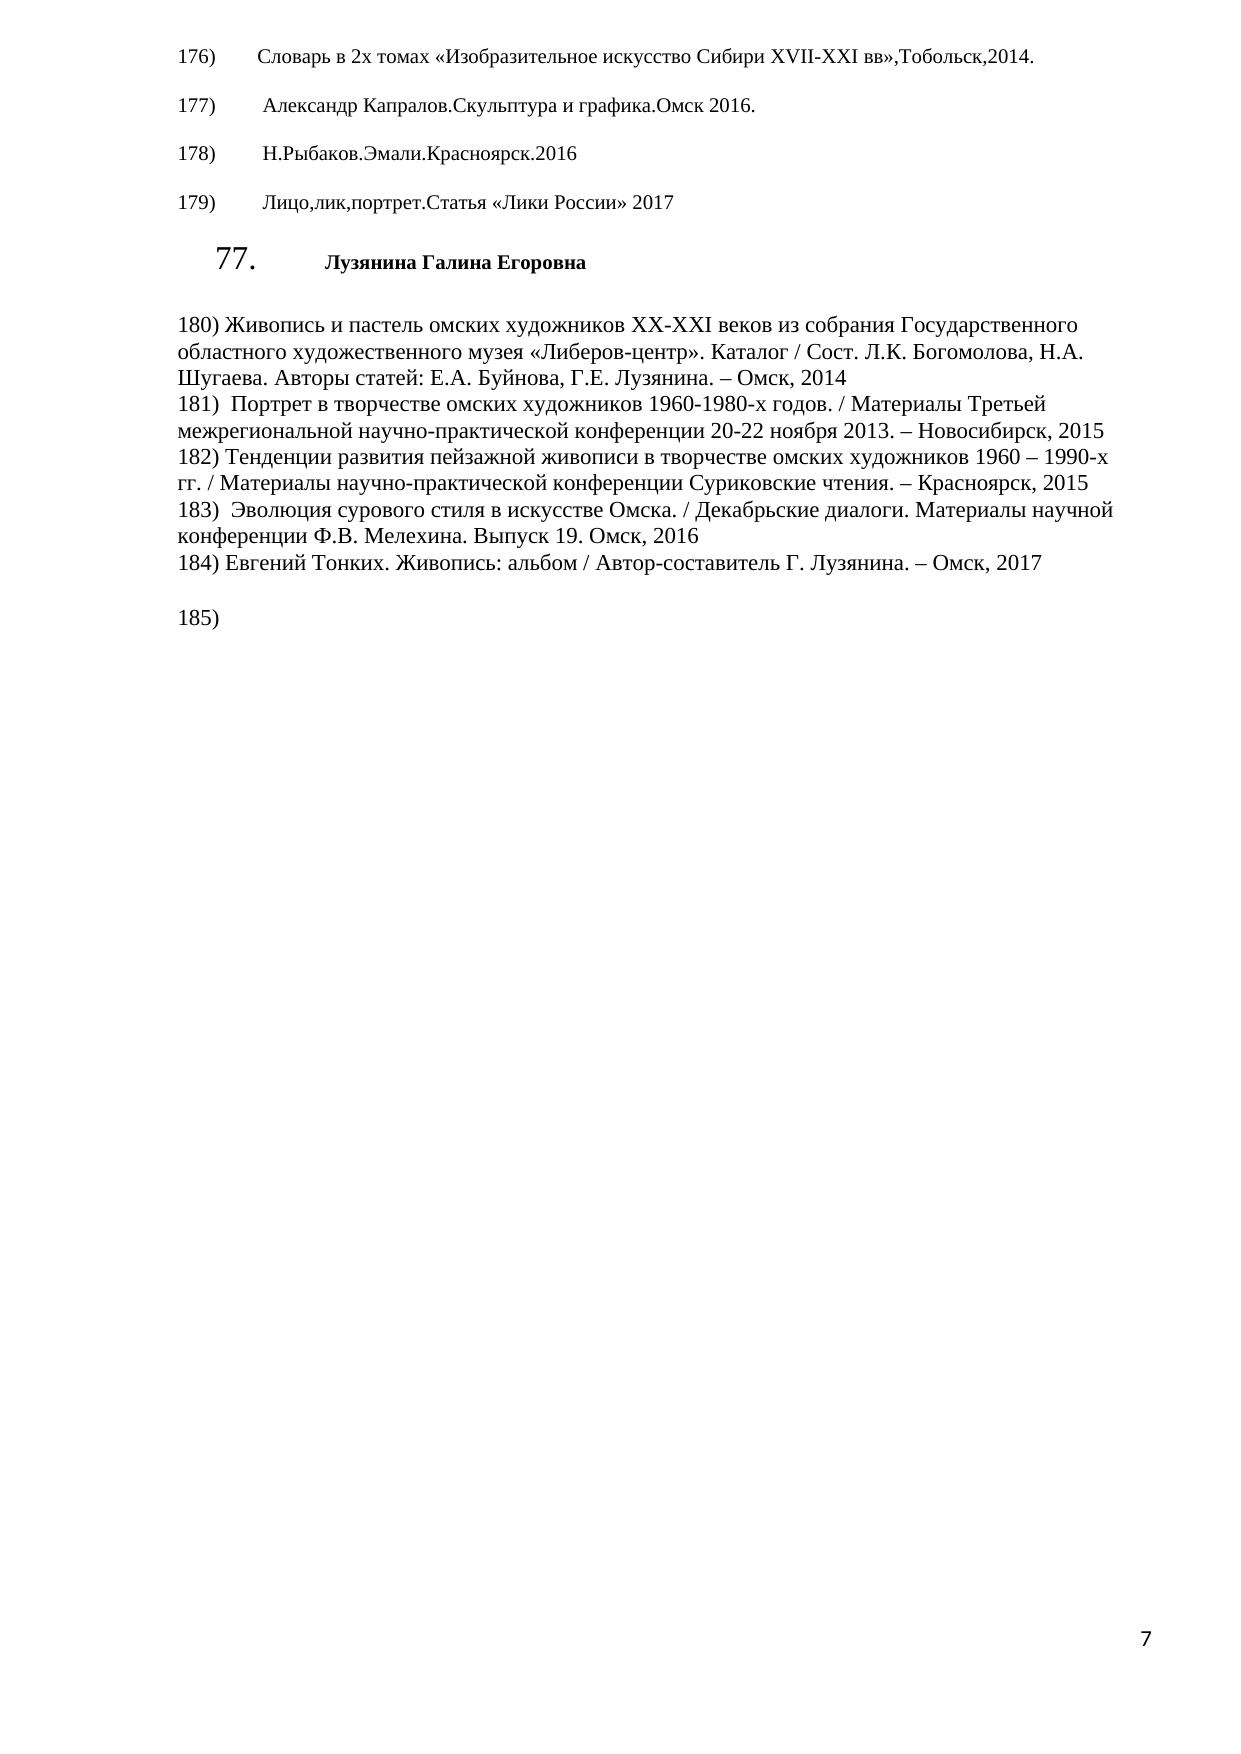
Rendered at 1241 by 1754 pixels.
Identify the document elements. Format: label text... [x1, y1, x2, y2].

text 179) Лицо,лик,портрет.Статья «Лики России» 2017 [177, 190, 1152, 214]
text 177) Александр Капралов.Скульптура и графика.Омск 2016. [177, 93, 1152, 117]
list Лузянина Галина Егоровна [215, 238, 1152, 276]
text 176) Словарь в 2х томах «Изобразительное искусство Сибири XVII-XXI вв»,Тобольск,2014. [177, 44, 1152, 68]
text 185) [177, 604, 1152, 630]
text 178) Н.Рыбаков.Эмали.Красноярск.2016 [177, 141, 1152, 165]
text 180) Живопись и пастель омских художников XX-XXI веков из собрания Государственного областного художественного музея «Либеров-центр». Каталог / Сост. Л.К. Богомолова, Н.А. Шугаева. Авторы статей: Е.А. Буйнова, Г.Е. Лузянина. – Омск, 2014 181) Портрет в творчестве омских художников 1960-1980-х годов. / Материалы Третьей межрегиональной научно-практической конференции 20-22 ноября 2013. – Новосибирск, 2015 182) Тенденции развития пейзажной живописи в творчестве омских художников 1960 – 1990-х гг. / Материалы научно-практической конференции Суриковские чтения. – Красноярск, 2015 183) Эволюция сурового стиля в искусстве Омска. / Декабрьские диалоги. Материалы научной конференции Ф.В. Мелехина. Выпуск 19. Омск, 2016 184) Евгений Тонких. Живопись: альбом / Автор-составитель Г. Лузянина. – Омск, 2017 [177, 311, 1152, 575]
